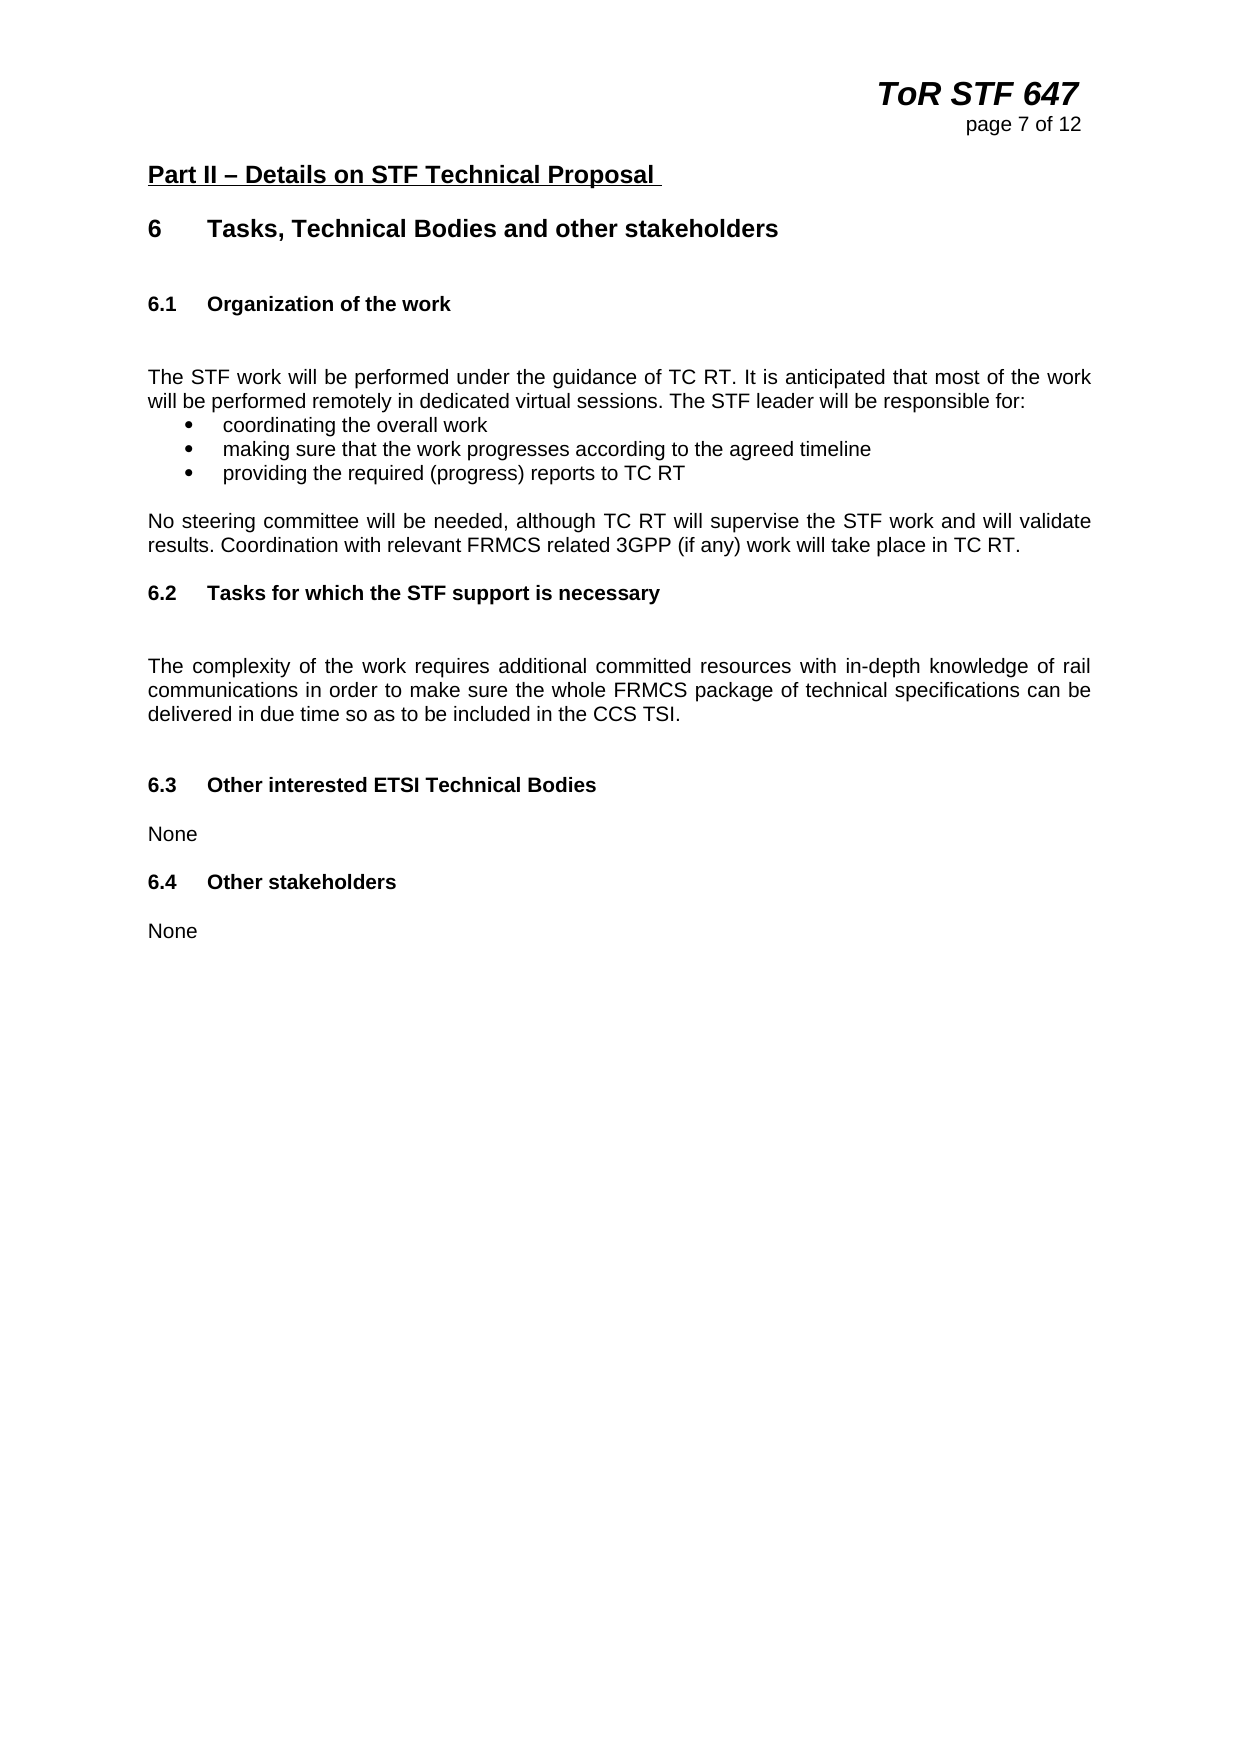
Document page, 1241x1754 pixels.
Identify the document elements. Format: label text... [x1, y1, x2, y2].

subtitle Tasks for which the STF support is necessary [148, 581, 1092, 604]
text Part II – Details on STF Technical Proposal [148, 160, 1092, 189]
text None [148, 919, 1092, 943]
subtitle Other interested ETSI Technical Bodies [148, 773, 1092, 797]
subtitle Tasks, Technical Bodies and other stakeholders [148, 214, 1092, 243]
subtitle Other stakeholders [148, 870, 1092, 894]
text The STF work will be performed under the guidance of TC RT. It is anticipated that most of the work will be performed remotely in dedicated virtual sessions. The STF leader will be responsible for: [148, 364, 1092, 412]
subtitle Organization of the work [148, 292, 1092, 316]
text The complexity of the work requires additional committed resources with in-depth knowledge of rail communications in order to make sure the whole FRMCS package of technical specifications can be delivered in due time so as to be included in the CCS TSI. [148, 653, 1092, 725]
list coordinating the overall work [185, 412, 1092, 437]
list making sure that the work progresses according to the agreed timeline [185, 437, 1092, 461]
list providing the required (progress) reports to TC RT [185, 461, 1092, 485]
text No steering committee will be needed, although TC RT will supervise the STF work and will validate results. Coordination with relevant FRMCS related 3GPP (if any) work will take place in TC RT. [148, 509, 1092, 557]
text None [148, 822, 1092, 846]
